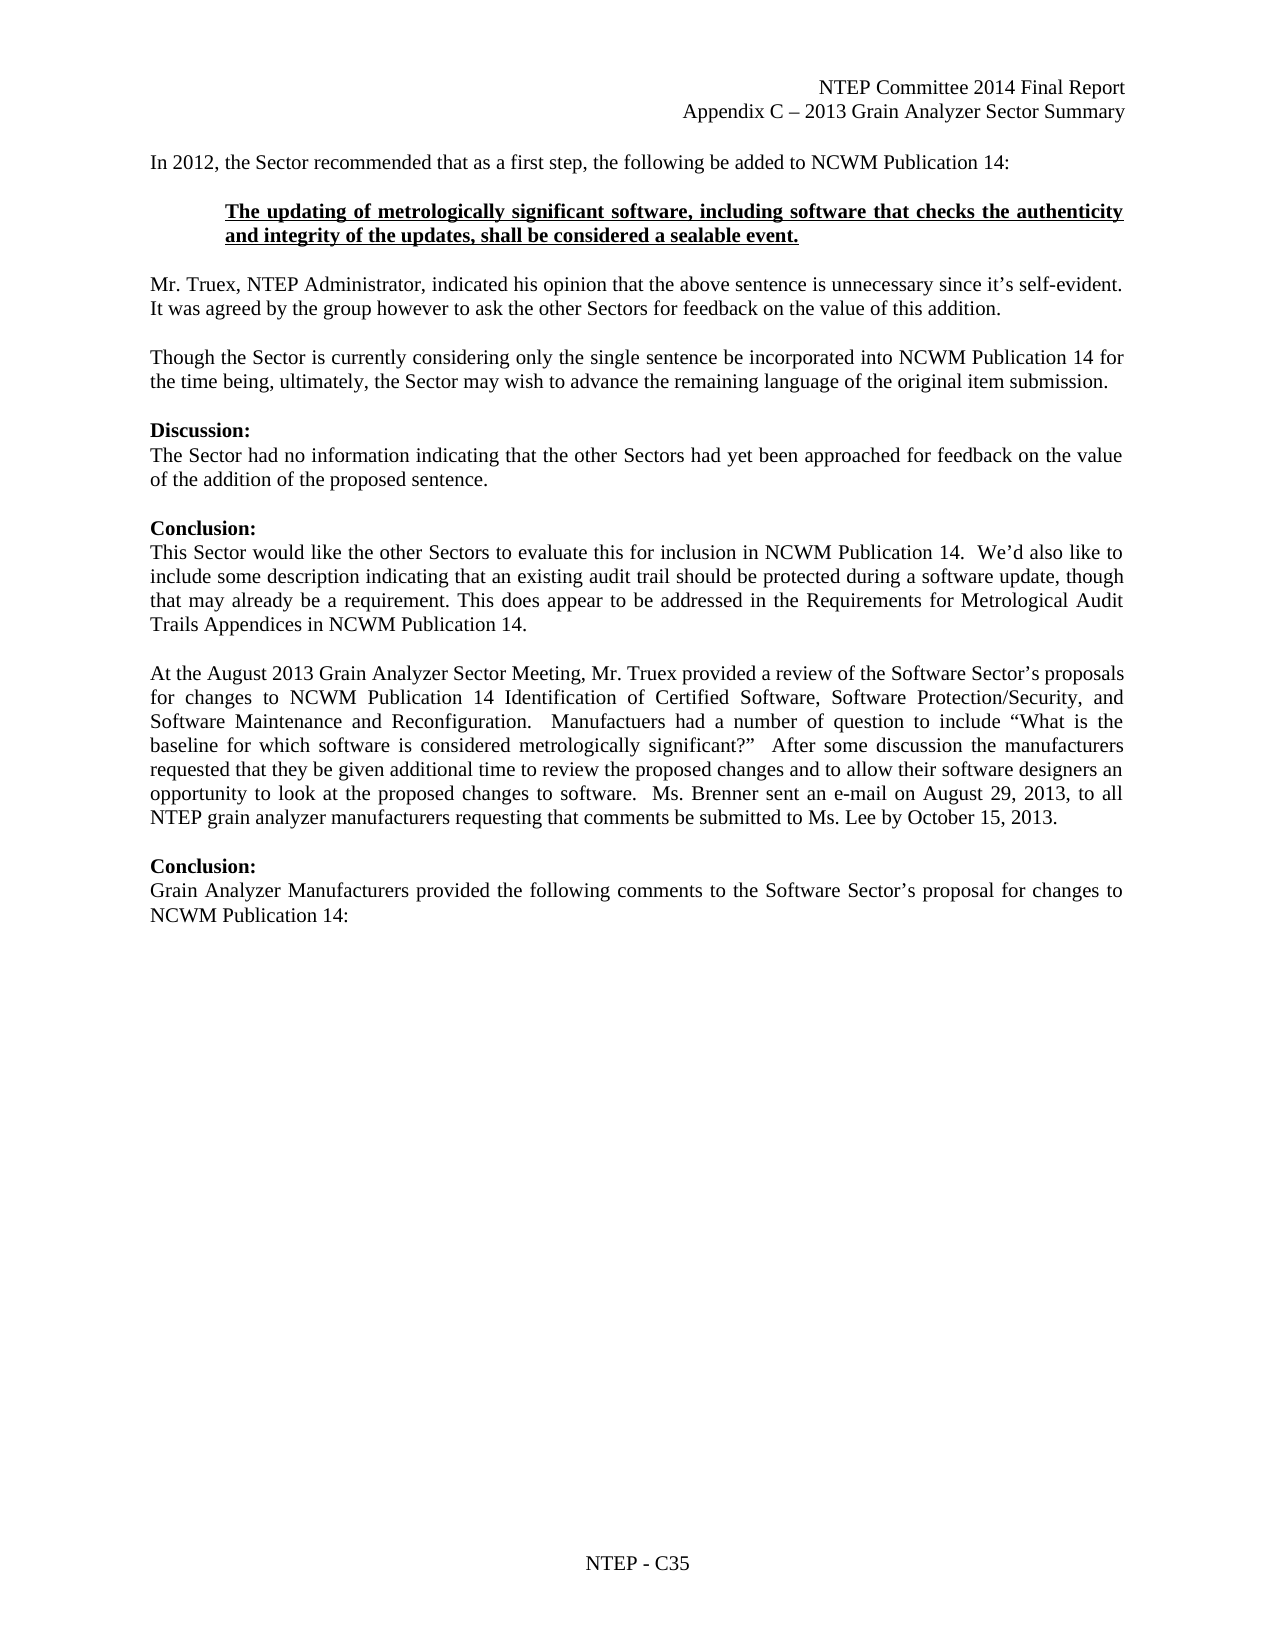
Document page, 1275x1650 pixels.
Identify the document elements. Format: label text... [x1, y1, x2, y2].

text Mr. Truex, NTEP Administrator, indicated his opinion that the above sentence is unnecessary since it’s self-evident. It was agreed by the group however to ask the other Sectors for feedback on the value of this addition. [150, 272, 1125, 320]
text At the August 2013 Grain Analyzer Sector Meeting, Mr. Truex provided a review of the Software Sector’s proposals for changes to NCWM Publication 14 Identification of Certified Software, Software Protection/Security, and Software Maintenance and Reconfiguration. Manufactuers had a number of question to include “What is the baseline for which software is considered metrologically significant?” After some discussion the manufacturers requested that they be given additional time to review the proposed changes and to allow their software designers an opportunity to look at the proposed changes to software. Ms. Brenner sent an e-mail on August 29, 2013, to all NTEP grain analyzer manufacturers requesting that comments be submitted to Ms. Lee by October 15, 2013. [150, 661, 1125, 829]
text In 2012, the Sector recommended that as a first step, the following be added to NCWM Publication 14: [150, 150, 1125, 174]
text Conclusion: [150, 854, 1125, 878]
text The Sector had no information indicating that the other Sectors had yet been approached for feedback on the value of the addition of the proposed sentence. [150, 442, 1125, 491]
text Discussion: [150, 418, 1125, 442]
text Though the Sector is currently considering only the single sentence be incorporated into NCWM Publication 14 for the time being, ultimately, the Sector may wish to advance the remaining language of the original item submission. [150, 345, 1125, 393]
text Grain Analyzer Manufacturers provided the following comments to the Software Sector’s proposal for changes to NCWM Publication 14: [150, 878, 1125, 927]
text This Sector would like the other Sectors to evaluate this for inclusion in NCWM Publication 14. We’d also like to include some description indicating that an existing audit trail should be protected during a software update, though that may already be a requirement. This does appear to be addressed in the Requirements for Metrological Audit Trails Appendices in NCWM Publication 14. [150, 540, 1125, 636]
text Conclusion: [150, 516, 1125, 540]
text The updating of metrologically significant software, including software that checks the authenticity and integrity of the updates, shall be considered a sealable event. [225, 199, 1125, 247]
